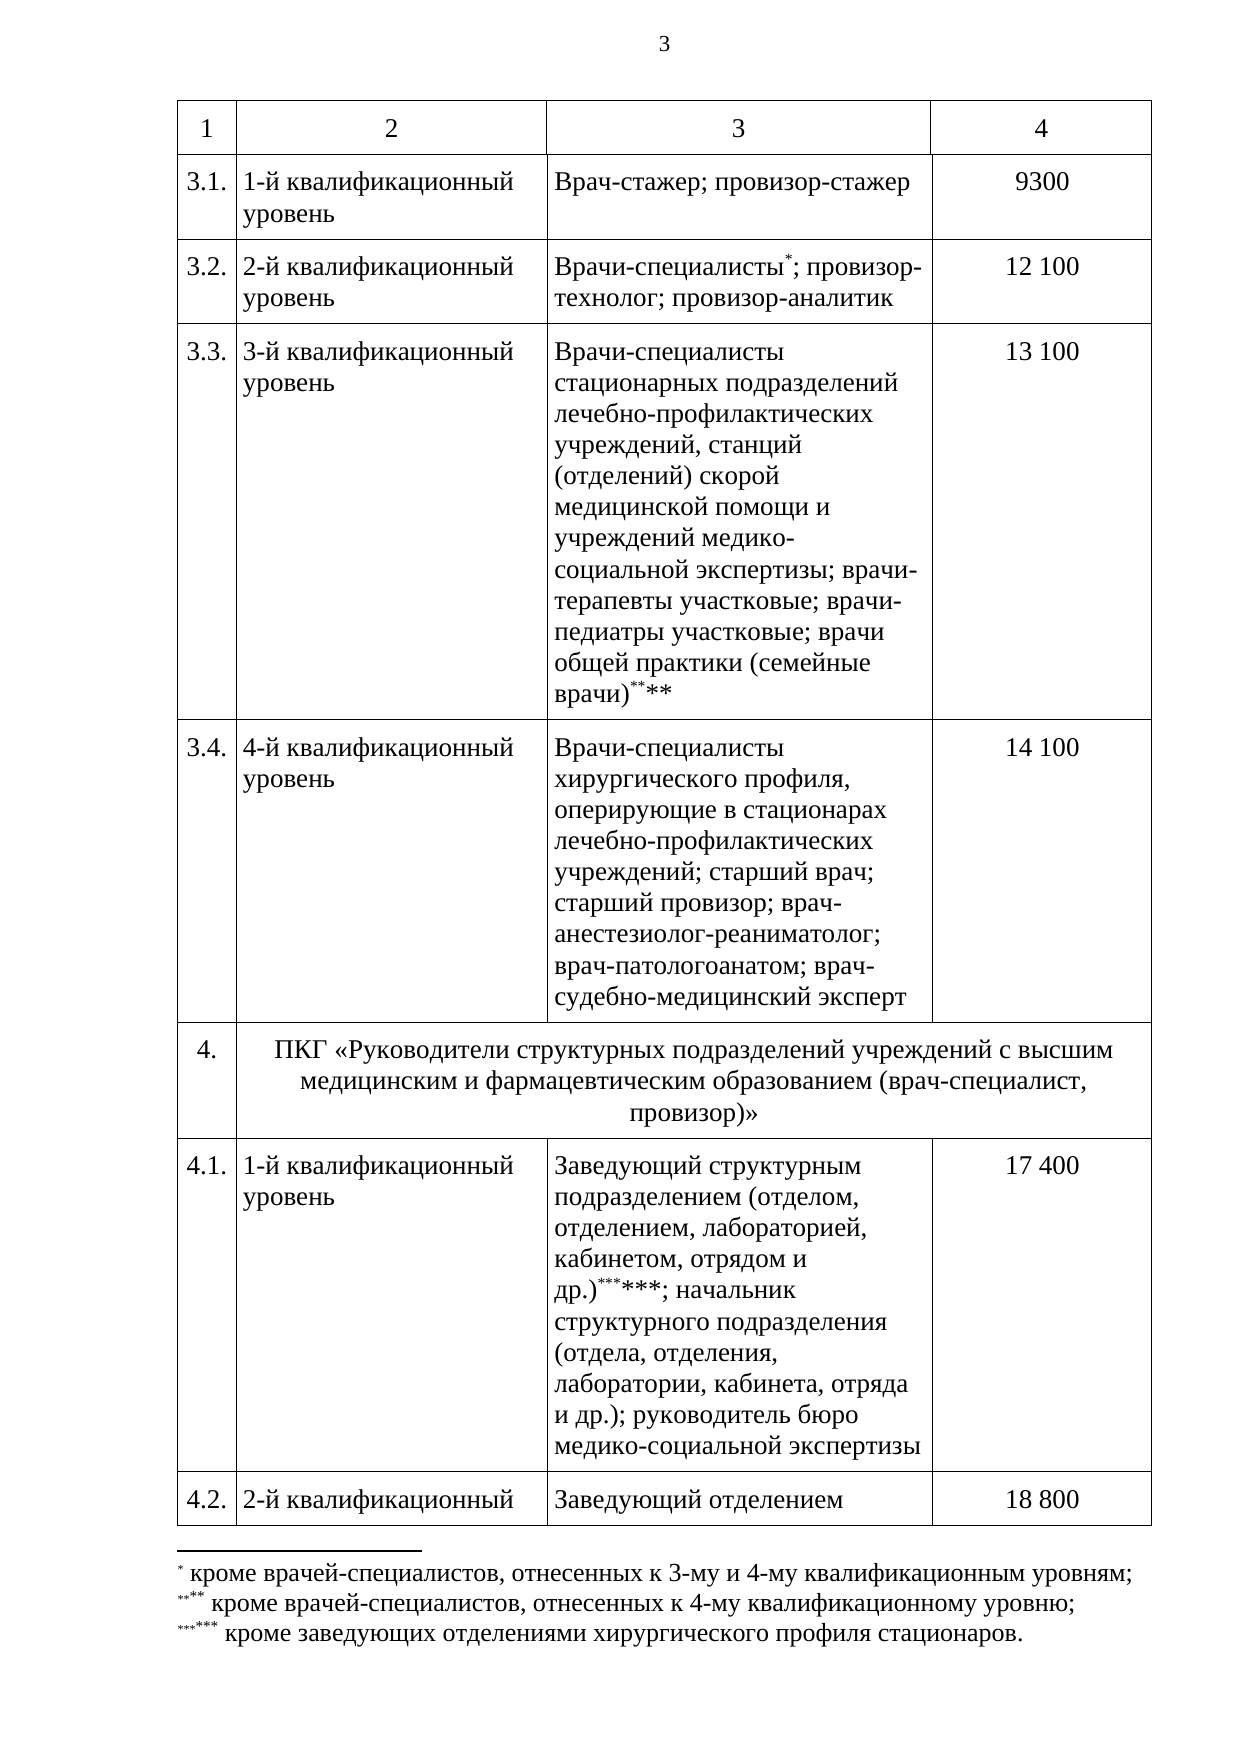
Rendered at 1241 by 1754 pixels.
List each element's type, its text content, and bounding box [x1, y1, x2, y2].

table_cell 17 400 [933, 1139, 1151, 1471]
table_header 4 [931, 101, 1151, 154]
table_header 1 [178, 101, 236, 154]
table_cell 1-й квалификационный уровень [237, 155, 547, 238]
table_cell 2-й квалификационный уровень [237, 240, 547, 323]
table_cell 3.3. [178, 324, 236, 719]
table_cell 4-й квалификационный уровень [237, 720, 547, 1022]
table_cell 4.2. [178, 1472, 236, 1524]
table_cell 9300 [933, 155, 1151, 238]
table_cell 3-й квалификационный уровень [237, 324, 547, 719]
table_cell 12 100 [933, 240, 1151, 323]
table_cell 3.1. [178, 155, 236, 238]
table_cell 4. [178, 1023, 236, 1137]
table_cell Врач-стажер; провизор-стажер [548, 155, 932, 238]
table_cell 3.2. [178, 240, 236, 323]
table_cell 1-й квалификационный уровень [237, 1139, 547, 1471]
table_cell Врачи-специалисты стационарных подразделений лечебно-профилактических учреждений, станций (отделений) скорой медицинской помощи и учреждений медико-социальной экспертизы; врачи-терапевты участковые; врачи-педиатры участковые; врачи общей практики (семейные врачи)** [548, 324, 932, 719]
table_cell 3.4. [178, 720, 236, 1022]
table_cell 18 800 [933, 1472, 1151, 1524]
table_cell 2-й квалификационный уровень [237, 1472, 547, 1524]
table_header 3 [547, 101, 930, 154]
table_cell 4.1. [178, 1139, 236, 1471]
table_cell Врачи-специалисты*; провизор-технолог; провизор-аналитик [548, 240, 932, 323]
table_cell 14 100 [933, 720, 1151, 1022]
table_cell Заведующий структурным подразделением (отделом, отделением, лабораторией, кабинетом, отрядом и др.)***; начальник структурного подразделения (отдела, отделения, лаборатории, кабинета, отряда и др.); руководитель бюро медико-социальной экспертизы [548, 1139, 932, 1471]
table_header 2 [237, 101, 546, 154]
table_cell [548, 1472, 932, 1524]
table_cell Врачи-специалисты хирургического профиля, оперирующие в стационарах лечебно-профилактических учреждений; старший врач; старший провизор; врач-анестезиолог-реаниматолог; врач-патологоанатом; врач-судебно-медицинский эксперт [548, 720, 932, 1022]
table_cell ПКГ «Руководители структурных подразделений учреждений с высшим медицинским и фармацевтическим образованием (врач-специалист, провизор)» [237, 1023, 1151, 1137]
table_cell 13 100 [933, 324, 1151, 719]
